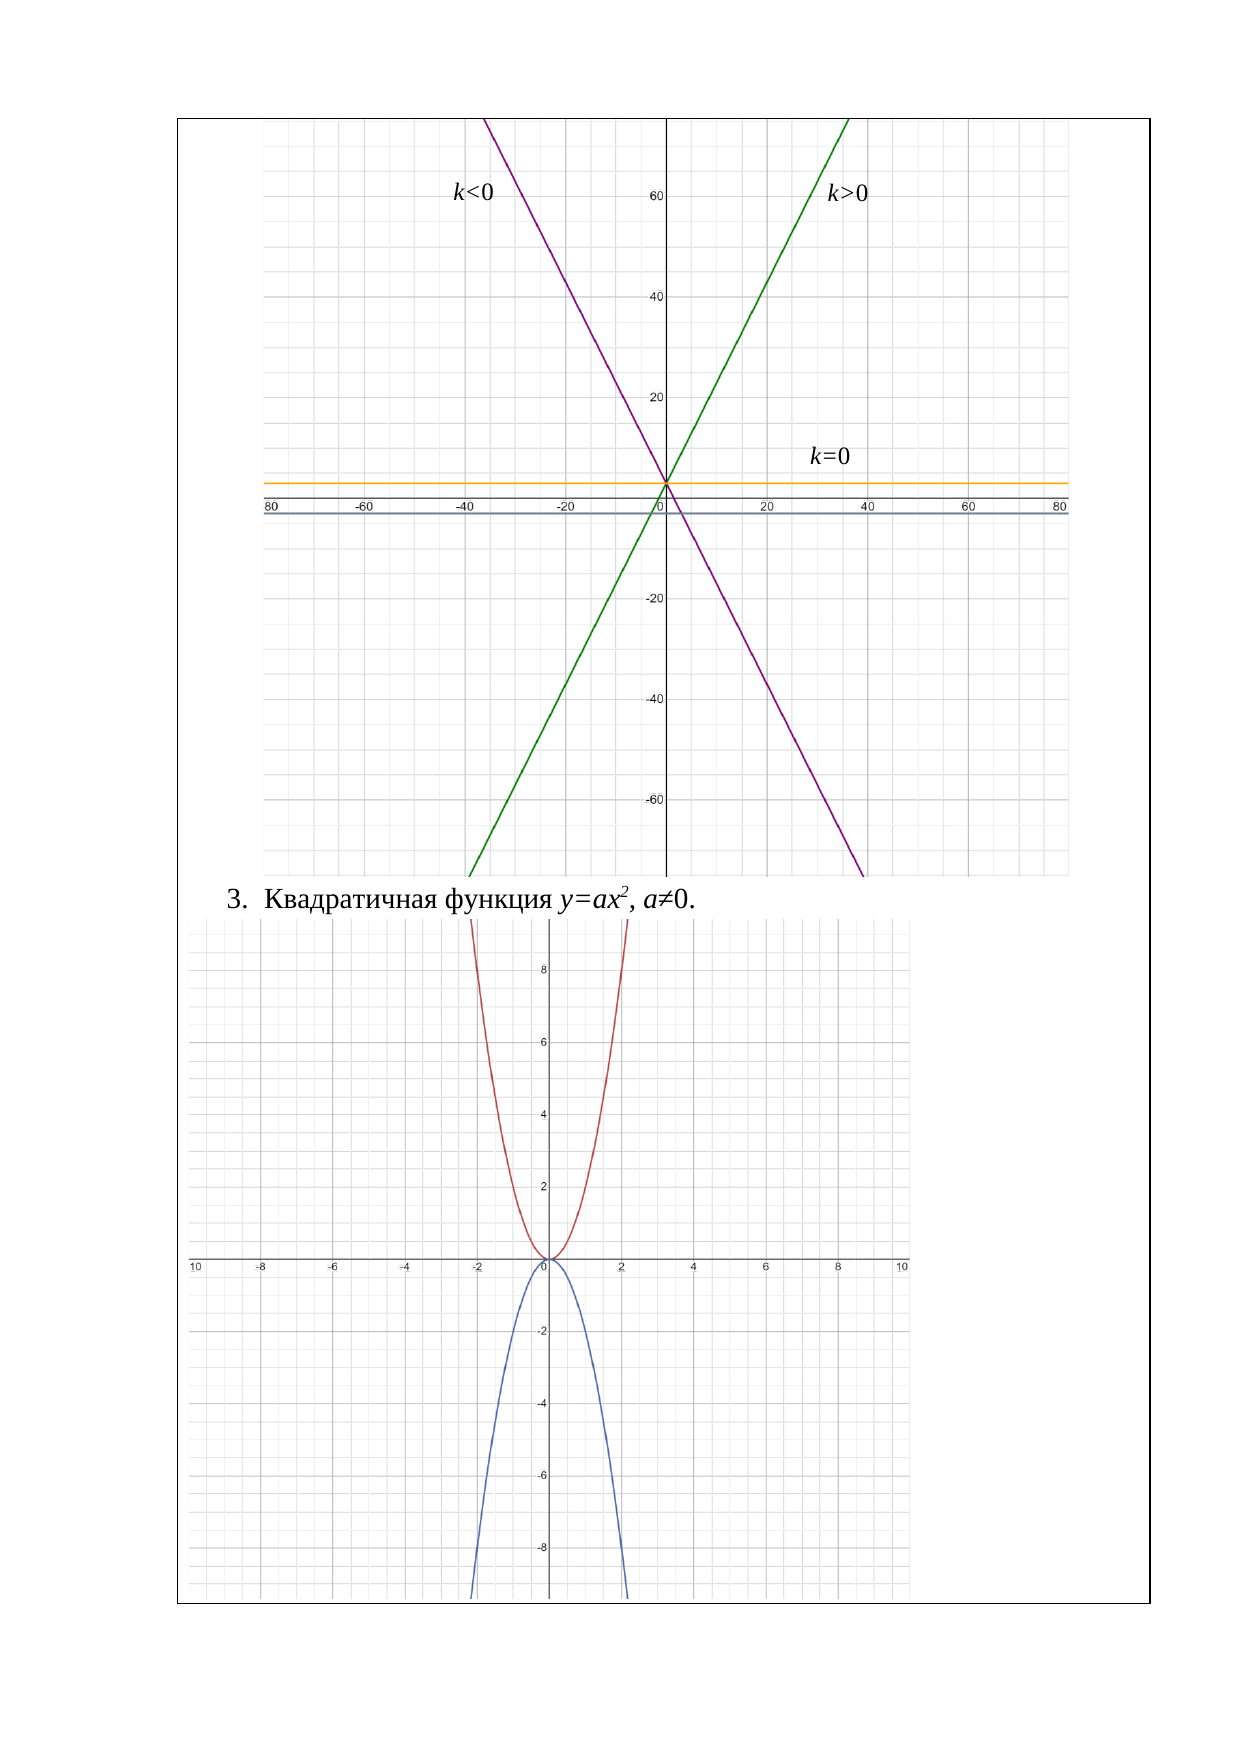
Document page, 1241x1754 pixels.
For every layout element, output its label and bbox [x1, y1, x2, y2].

picture [263, 119, 1069, 877]
picture [188, 919, 910, 1599]
table_header [178, 119, 1149, 1602]
